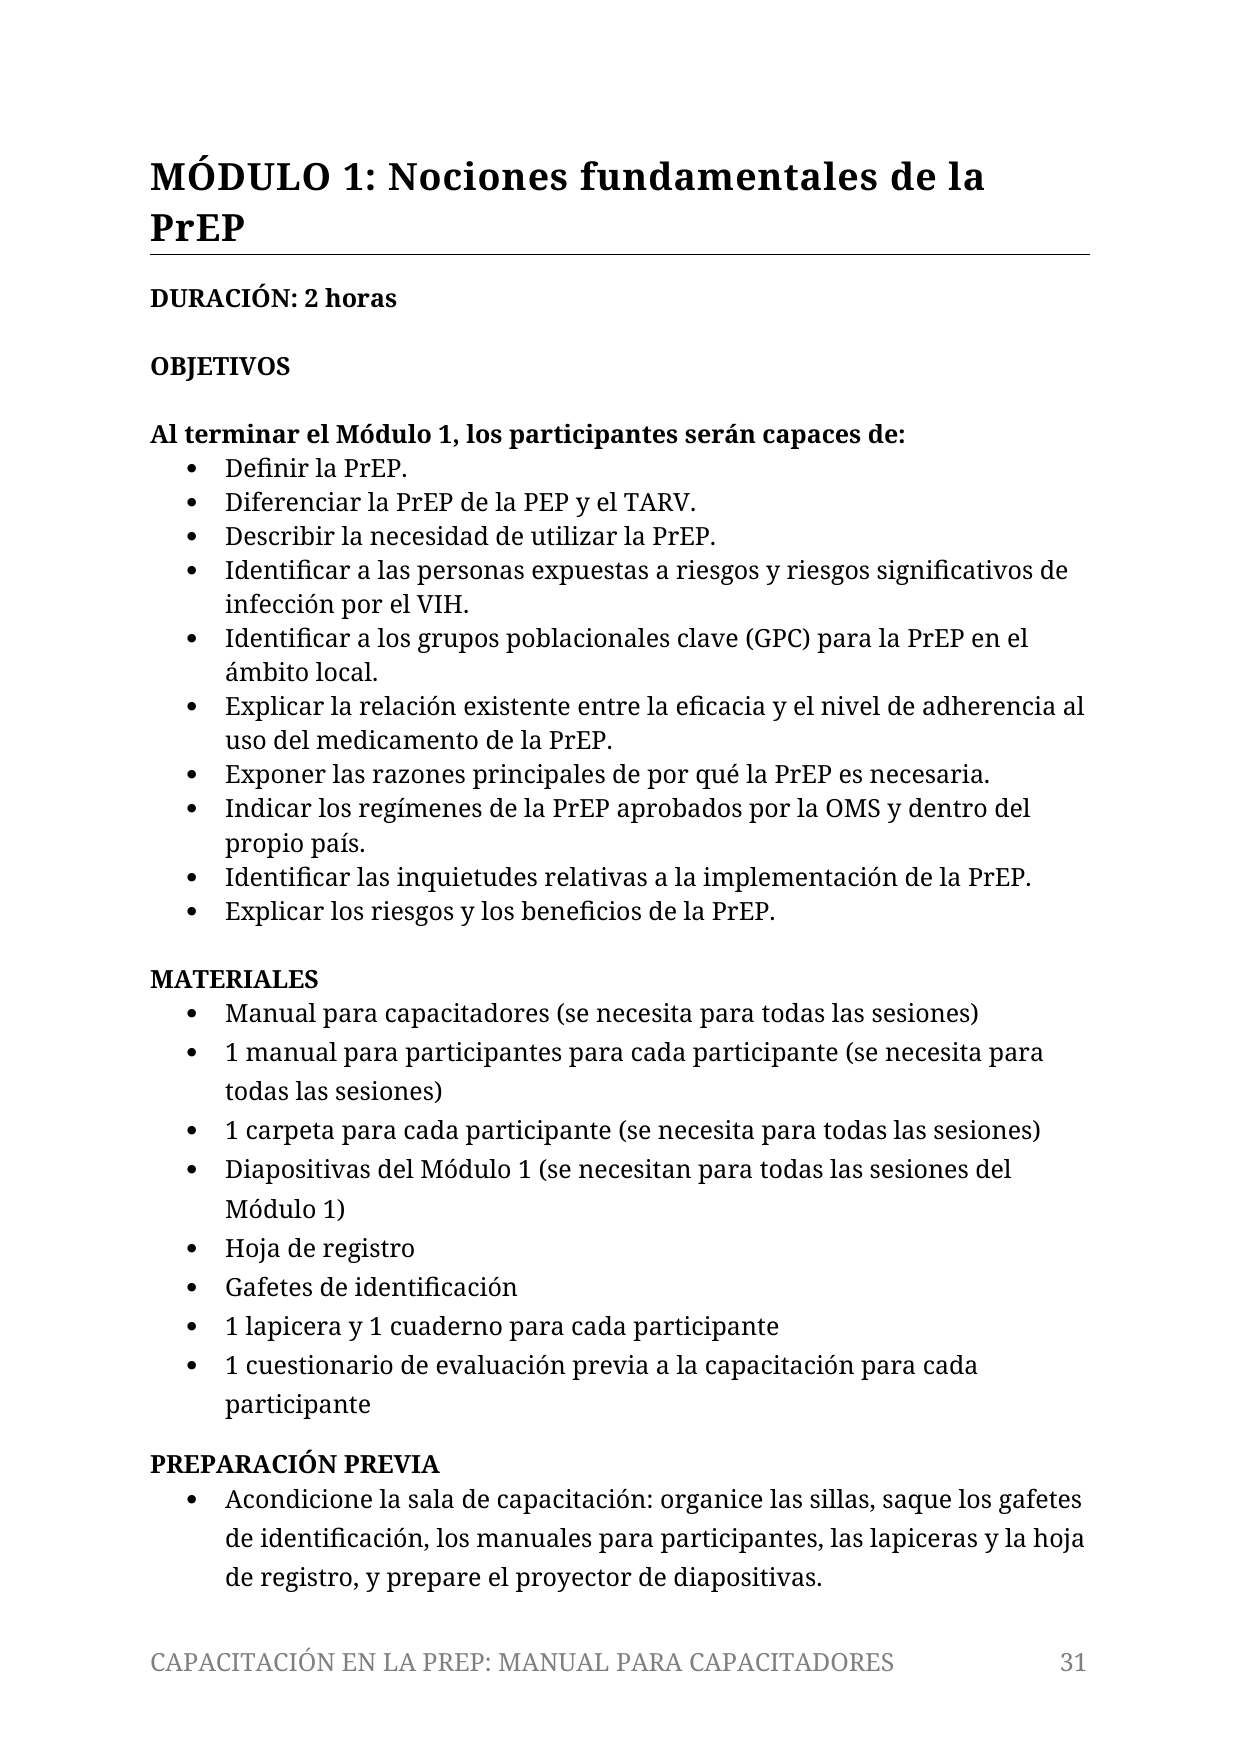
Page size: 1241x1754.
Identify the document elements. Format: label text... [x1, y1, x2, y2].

list 1 cuestionario de evaluación previa a la capacitación para cada participante [187, 1348, 1090, 1421]
list Hoja de registro [187, 1231, 1090, 1264]
list Identificar las inquietudes relativas a la implementación de la PrEP. [187, 859, 1090, 893]
list Diapositivas del Módulo 1 (se necesitan para todas las sesiones del Módulo 1) [187, 1152, 1090, 1225]
list 1 manual para participantes para cada participante (se necesita para todas las sesiones) [187, 1035, 1090, 1108]
list Indicar los regímenes de la PrEP aprobados por la OMS y dentro del propio país. [187, 791, 1090, 859]
list 1 lapicera y 1 cuaderno para cada participante [187, 1309, 1090, 1343]
list Gafetes de identificación [187, 1270, 1090, 1304]
list Describir la necesidad de utilizar la PrEP. [187, 519, 1090, 553]
list 1 carpeta para cada participante (se necesita para todas las sesiones) [187, 1113, 1090, 1147]
list Al terminar el Módulo 1, los participantes serán capaces de: [150, 416, 1090, 451]
list DURACIÓN: 2 horas [150, 280, 1090, 314]
list OBJETIVOS [150, 348, 1090, 382]
list PREPARACIÓN PREVIA [150, 1447, 1090, 1481]
list Explicar los riesgos y los beneficios de la PrEP. [187, 893, 1090, 927]
list Exponer las razones principales de por qué la PrEP es necesaria. [187, 757, 1090, 791]
list MATERIALES [150, 961, 1090, 996]
list Explicar la relación existente entre la eficacia y el nivel de adherencia al uso del medicamento de la PrEP. [187, 689, 1090, 757]
list Diferenciar la PrEP de la PEP y el TARV. [187, 484, 1090, 519]
subtitle MÓDULO 1: Nociones fundamentales de la PrEP [150, 150, 1090, 254]
list Identificar a los grupos poblacionales clave (GPC) para la PrEP en el ámbito local. [187, 621, 1090, 689]
list Acondicione la sala de capacitación: organice las sillas, saque los gafetes de identificación, los manuales para participantes, las lapiceras y la hoja de registro, y prepare el proyector de diapositivas. [187, 1481, 1090, 1594]
list Identificar a las personas expuestas a riesgos y riesgos significativos de infección por el VIH. [187, 553, 1090, 621]
list Manual para capacitadores (se necesita para todas las sesiones) [187, 996, 1090, 1029]
list Definir la PrEP. [187, 451, 1090, 484]
